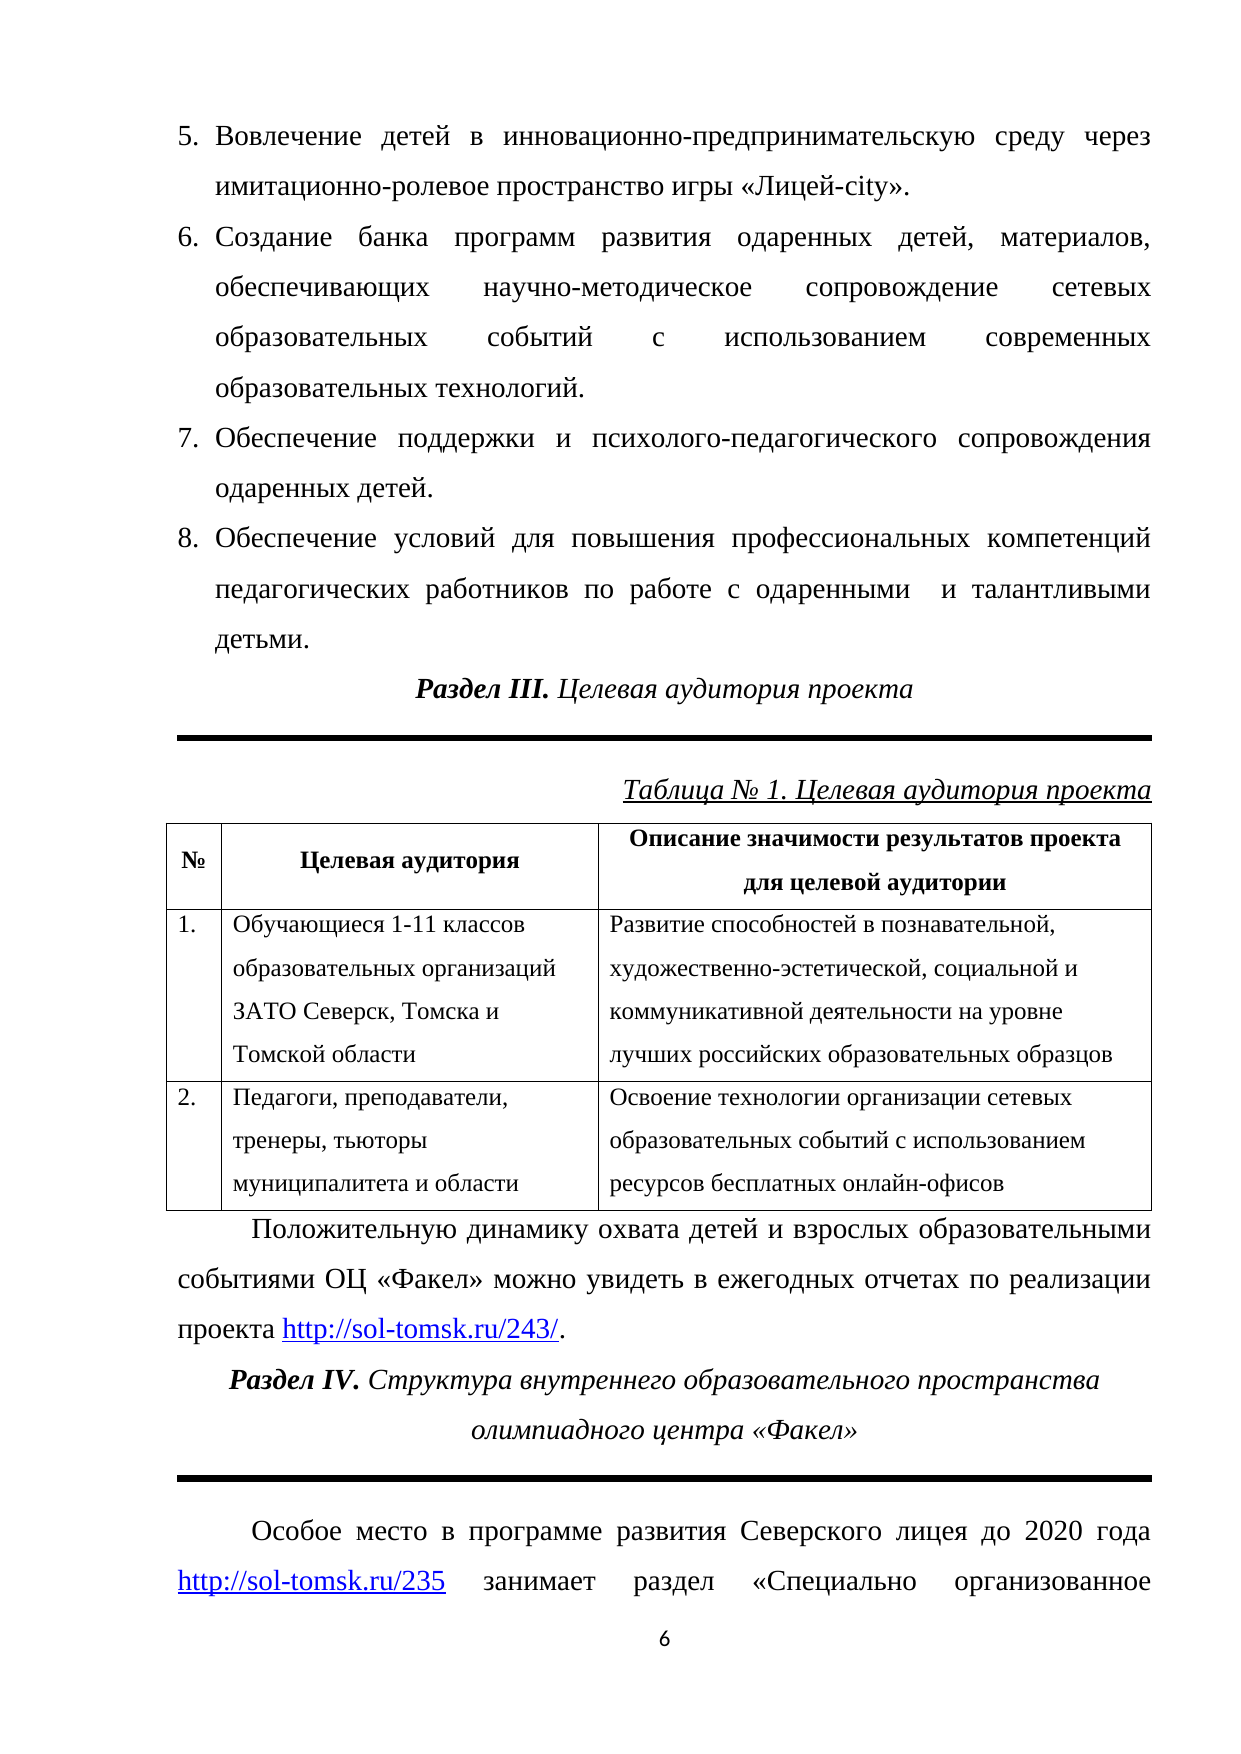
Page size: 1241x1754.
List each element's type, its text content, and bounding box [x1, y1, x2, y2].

table_header Целевая аудитория [222, 824, 598, 908]
table_cell Обучающиеся 1-11 классов образовательных организаций ЗАТО Северск, Томска и Томской области [222, 910, 598, 1081]
table_header Описание значимости результатов проекта для целевой аудитории [599, 824, 1151, 908]
text Таблица № 1. Целевая аудитория проекта [177, 772, 1152, 806]
text Положительную динамику охвата детей и взрослых образовательными событиями ОЦ «Факел» можно увидеть в ежегодных отчетах по реализации проекта http://sol-tomsk.ru/243/. [177, 1211, 1152, 1345]
table_cell [167, 1082, 221, 1210]
text Раздел III. Целевая аудитория проекта [177, 672, 1152, 705]
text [177, 1513, 1152, 1597]
list Создание банка программ развития одаренных детей, материалов, обеспечивающих научно-методическое сопровождение сетевых образовательных событий с использованием современных образовательных технологий. [177, 219, 1152, 403]
list Обеспечение условий для повышения профессиональных компетенций педагогических работников по работе с одаренными и талантливыми детьми. [177, 521, 1152, 655]
table_cell Педагоги, преподаватели, тренеры, тьюторы муниципалитета и области [222, 1082, 598, 1210]
table_cell Освоение технологии организации сетевых образовательных событий с использованием ресурсов бесплатных онлайн-офисов [599, 1082, 1151, 1210]
table_cell [167, 910, 221, 1081]
text Раздел IV. Структура внутреннего образовательного пространства олимпиадного центра «Факел» [177, 1362, 1152, 1446]
table_header № [167, 824, 221, 908]
list Обеспечение поддержки и психолого-педагогического сопровождения одаренных детей. [177, 420, 1152, 504]
table_cell Развитие способностей в познавательной, художественно-эстетической, социальной и коммуникативной деятельности на уровне лучших российских образовательных образцов [599, 910, 1151, 1081]
list Вовлечение детей в инновационно-предпринимательскую среду через имитационно-ролевое пространство игры «Лицей-city». [177, 118, 1152, 202]
